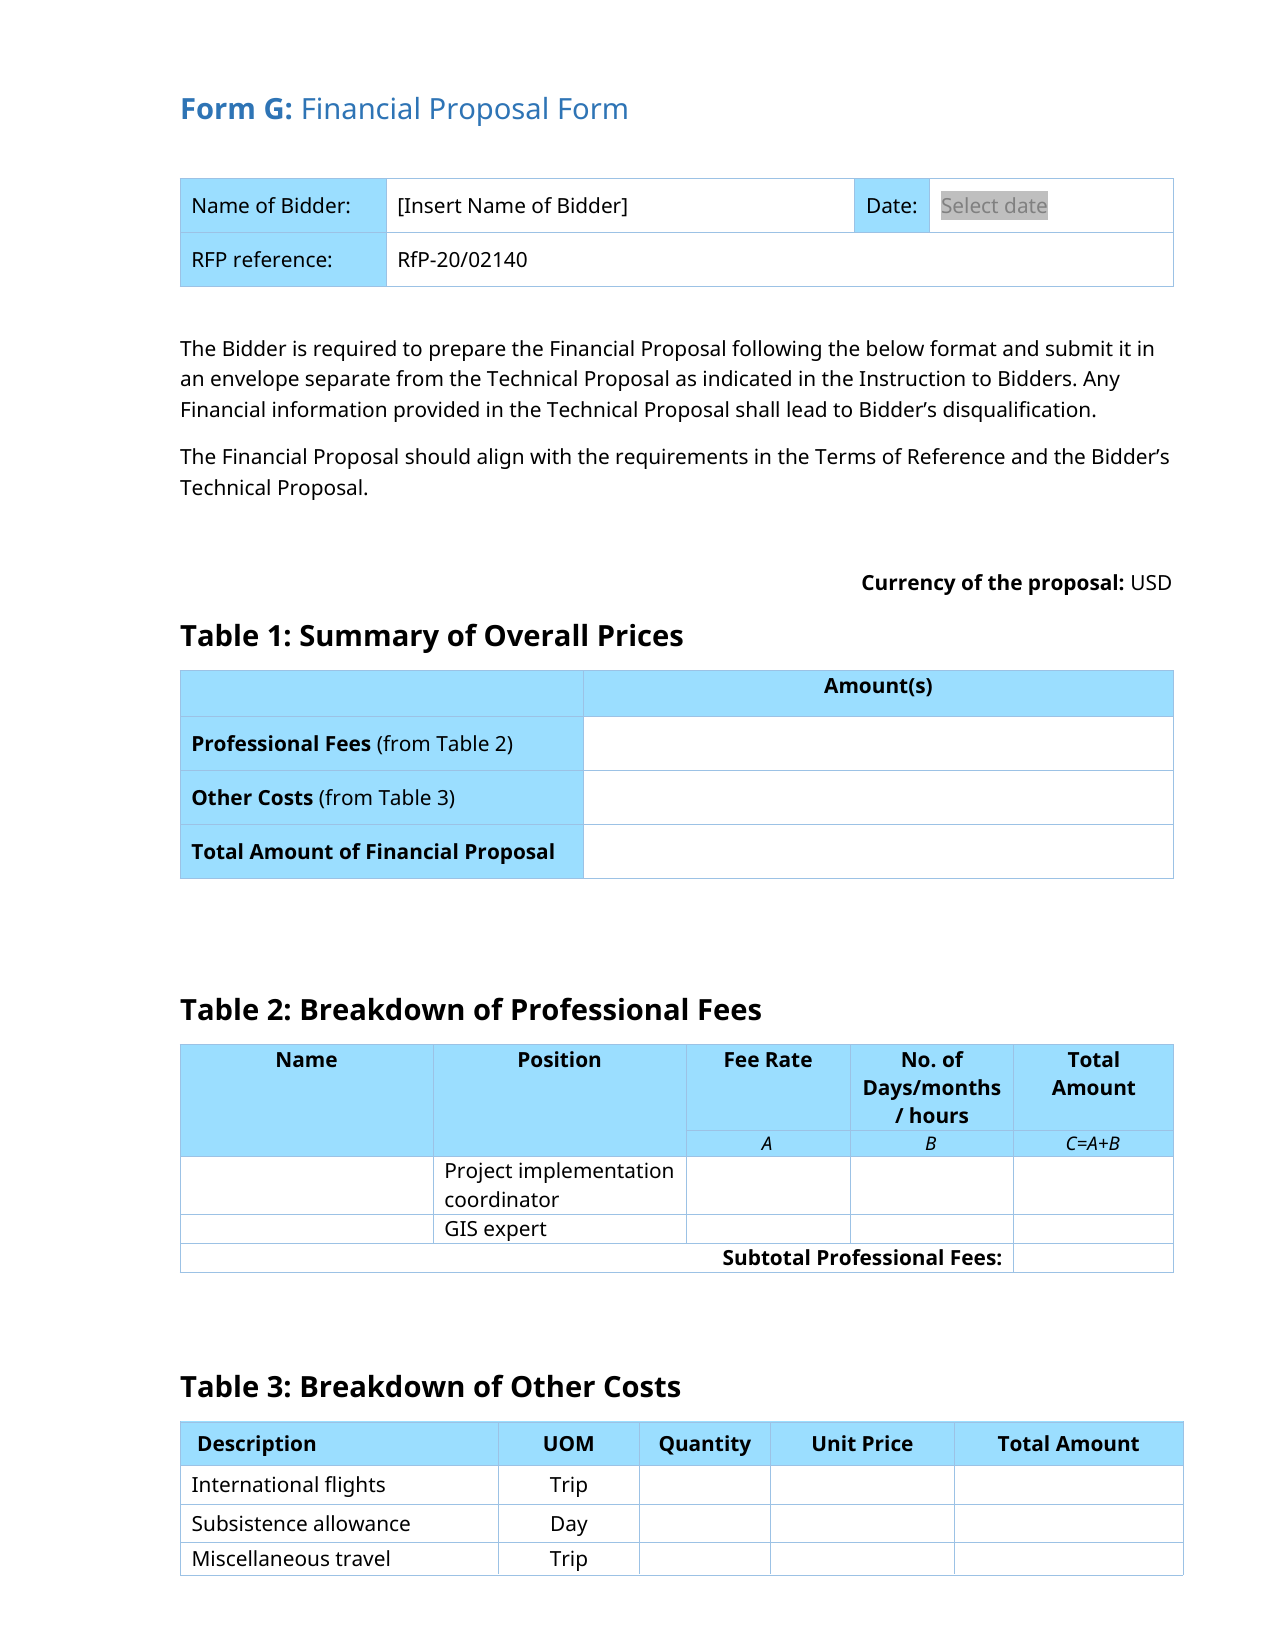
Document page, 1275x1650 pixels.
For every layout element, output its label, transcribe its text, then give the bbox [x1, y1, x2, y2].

table_cell Subtotal Professional Fees: [181, 1244, 1013, 1271]
table_cell [1014, 1157, 1173, 1213]
table_header Total Amount [1014, 1045, 1173, 1130]
table_header Unit Price [771, 1423, 954, 1465]
text The Bidder is required to prepare the Financial Proposal following the below format and submit it in an envelope separate from the Technical Proposal as indicated in the Instruction to Bidders. Any Financial information provided in the Technical Proposal shall lead to Bidder’s disqualification. [180, 334, 1172, 424]
table_header [181, 671, 583, 716]
table_cell [851, 1215, 1013, 1242]
table_cell [955, 1543, 1183, 1574]
text Currency of the proposal: USD [180, 568, 1172, 596]
table_header Total Amount [955, 1423, 1183, 1465]
table_cell [1014, 1244, 1173, 1271]
table_cell Day [499, 1505, 639, 1542]
table_header Fee Rate [687, 1045, 850, 1130]
table_cell [584, 771, 1173, 824]
table_cell [181, 1215, 433, 1242]
table_header [930, 179, 1173, 232]
table_cell Subsistence allowance [181, 1505, 498, 1542]
table_cell B [851, 1131, 1013, 1156]
table_header Quantity [640, 1423, 770, 1465]
table_cell [584, 825, 1173, 878]
table_cell [687, 1215, 850, 1242]
table_cell C=A+B [1014, 1131, 1173, 1156]
table_cell Professional Fees (from Table 2) [181, 717, 583, 770]
table_cell [771, 1543, 954, 1574]
table_cell [640, 1543, 770, 1574]
table_cell RfP-20/02140 [387, 233, 1173, 286]
table_header Name [181, 1045, 433, 1156]
table_cell [851, 1157, 1013, 1213]
table_cell [640, 1505, 770, 1542]
table_header Date: [855, 179, 929, 232]
table_cell [771, 1466, 954, 1504]
table_cell GIS expert [434, 1215, 686, 1242]
text Table 2: Breakdown of Professional Fees [180, 989, 1172, 1029]
table_header Description [181, 1423, 498, 1465]
table_cell [584, 717, 1173, 770]
table_cell Other Costs (from Table 3) [181, 771, 583, 824]
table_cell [181, 1543, 498, 1574]
table_cell [181, 1157, 433, 1213]
table_header Name of Bidder: [181, 179, 386, 232]
table_cell Trip [499, 1543, 639, 1574]
table_cell International flights [181, 1466, 498, 1504]
table_cell [1014, 1215, 1173, 1242]
table_cell A [687, 1131, 850, 1156]
subtitle Form G: Financial Proposal Form [180, 88, 1172, 128]
table_header No. of Days/months/ hours [851, 1045, 1013, 1130]
table_cell [955, 1505, 1183, 1542]
table_header [Insert Name of Bidder] [387, 179, 854, 232]
table_cell [687, 1157, 850, 1213]
table_header Position [434, 1045, 686, 1156]
text Table 1: Summary of Overall Prices [180, 615, 1172, 655]
table_cell Trip [499, 1466, 639, 1504]
text The Financial Proposal should align with the requirements in the Terms of Reference and the Bidder’s Technical Proposal. [180, 442, 1172, 502]
table_header UOM [499, 1423, 639, 1465]
text Table 3: Breakdown of Other Costs [180, 1366, 1172, 1406]
table_cell Total Amount of Financial Proposal [181, 825, 583, 878]
table_cell [955, 1466, 1183, 1504]
table_header Amount(s) [584, 671, 1173, 716]
table_cell [640, 1466, 770, 1504]
table_cell Project implementation coordinator [434, 1157, 686, 1213]
table_cell RFP reference: [181, 233, 386, 286]
table_cell [771, 1505, 954, 1542]
